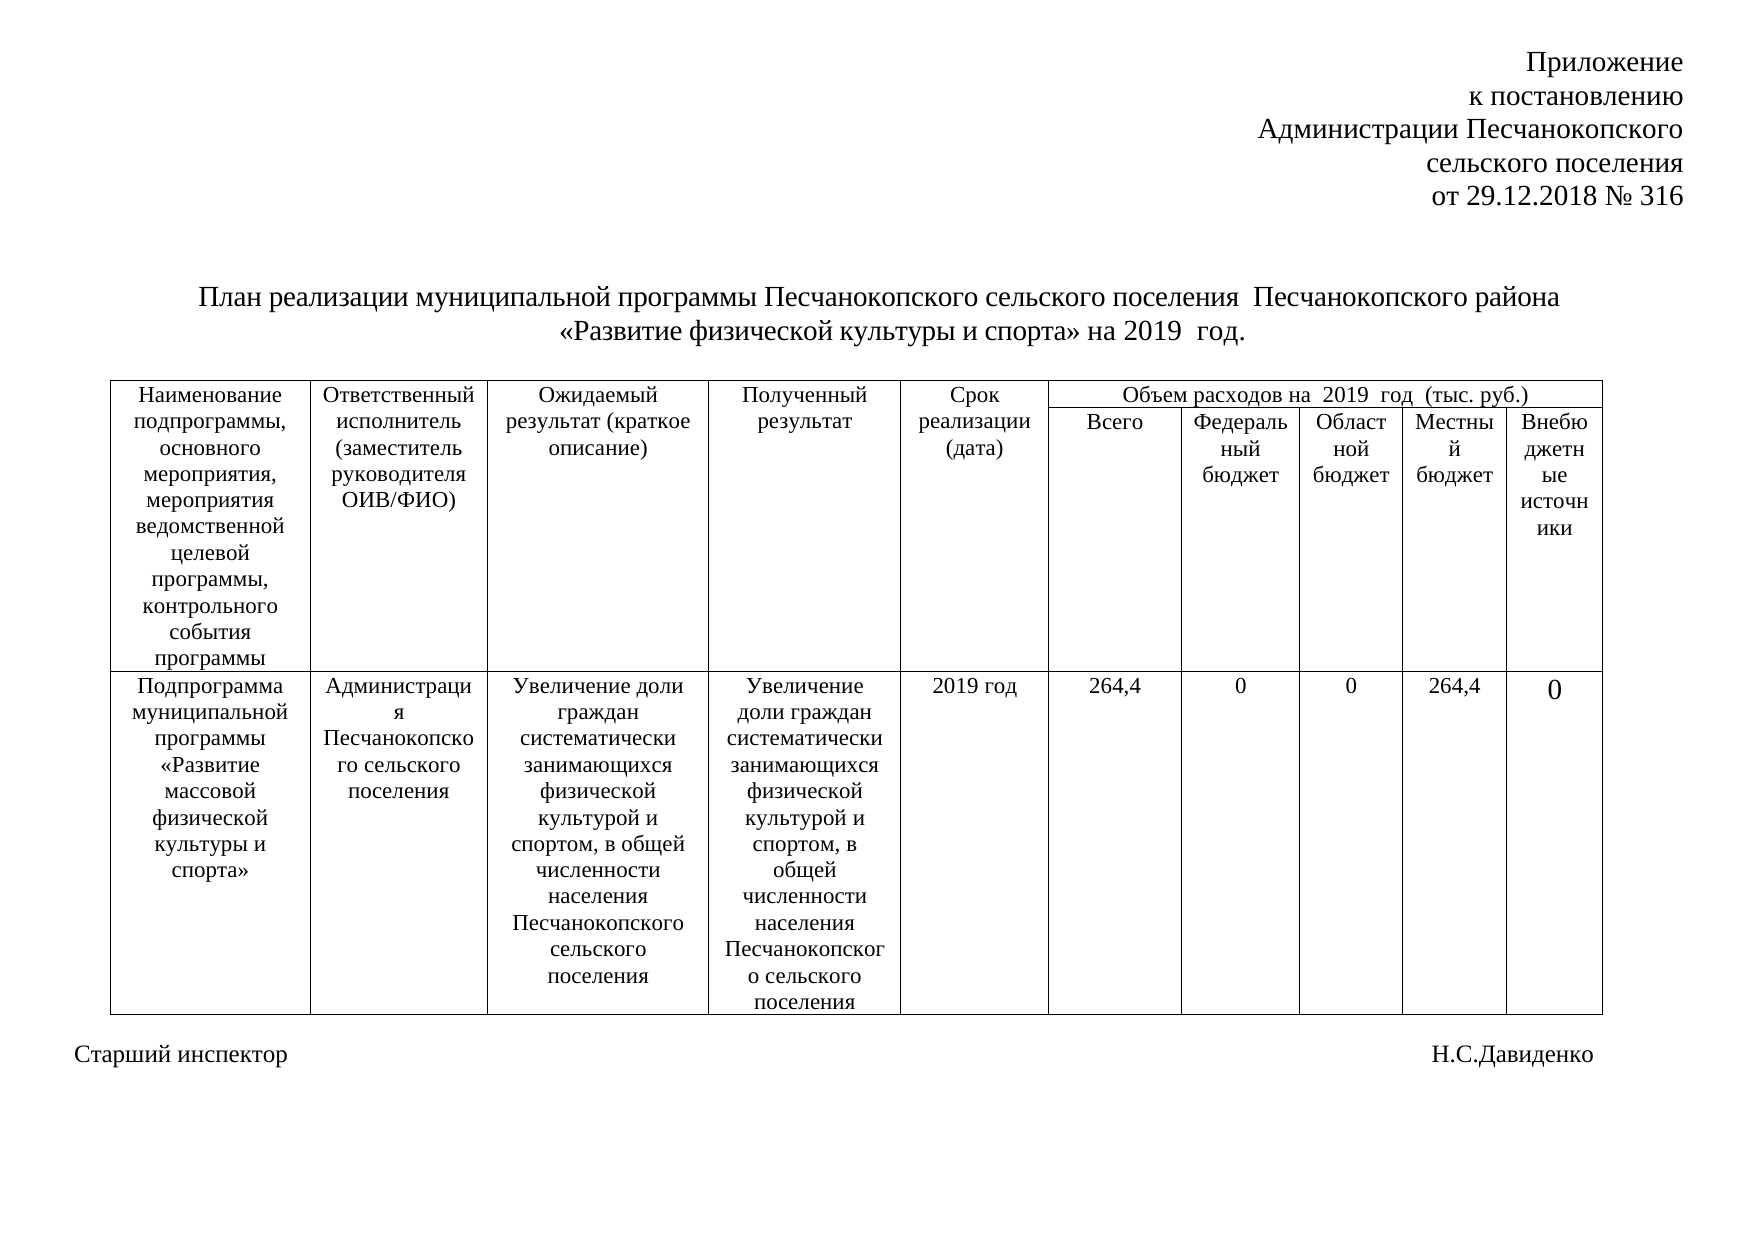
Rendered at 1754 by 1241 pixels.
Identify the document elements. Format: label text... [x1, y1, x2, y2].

table_header Объем расходов на 2019 год (тыс. руб.) [1049, 381, 1602, 407]
text к постановлению [74, 78, 1683, 111]
table_cell 2019 год [901, 672, 1048, 1014]
table_cell Областной бюджет [1300, 408, 1402, 671]
table_header Ожидаемый результат (краткое описание) [488, 381, 708, 671]
table_cell 0 [1300, 672, 1402, 1014]
table_cell 0 [1182, 672, 1299, 1014]
table_cell Всего [1049, 408, 1181, 671]
text План реализации муниципальной программы Песчанокопского сельского поселения Песчанокопского района [74, 279, 1683, 313]
text Администрации Песчанокопского [74, 111, 1683, 145]
table_cell Внебюджетные источники [1507, 408, 1602, 671]
text Старший инспектор Н.С.Давиденко [74, 1039, 1683, 1068]
table_cell 264,4 [1049, 672, 1181, 1014]
table_header Ответственный исполнитель (заместитель руководителя ОИВ/ФИО) [311, 381, 487, 671]
table_header Наименование подпрограммы, основного мероприятия, мероприятия ведомственной целевой программы, контрольного события программы [111, 381, 310, 671]
table_cell Администрация Песчанокопского сельского поселения [311, 672, 487, 1014]
table_cell Увеличение доли граждан систематически занимающихся физической культурой и спортом, в общей численности населения Песчанокопского сельского поселения [709, 672, 900, 1014]
table_header Полученный результат [709, 381, 900, 671]
text Приложение [74, 44, 1683, 78]
table_cell Увеличение доли граждан систематически занимающихся физической культурой и спортом, в общей численности населения Песчанокопского сельского поселения [488, 672, 708, 1014]
table_cell Подпрограмма муниципальной программы «Развитие массовой физической культуры и спорта» [111, 672, 310, 1014]
table_cell Федеральный бюджет [1182, 408, 1299, 671]
table_header Срок реализации (дата) [901, 381, 1048, 671]
table_cell 0 [1507, 672, 1602, 1014]
text от 29.12.2018 № 316 [74, 178, 1683, 212]
text сельского поселения [74, 145, 1683, 178]
table_cell Местный бюджет [1403, 408, 1506, 671]
table_cell 264,4 [1403, 672, 1506, 1014]
text «Развитие физической культуры и спорта» на 2019 год. [121, 313, 1683, 346]
